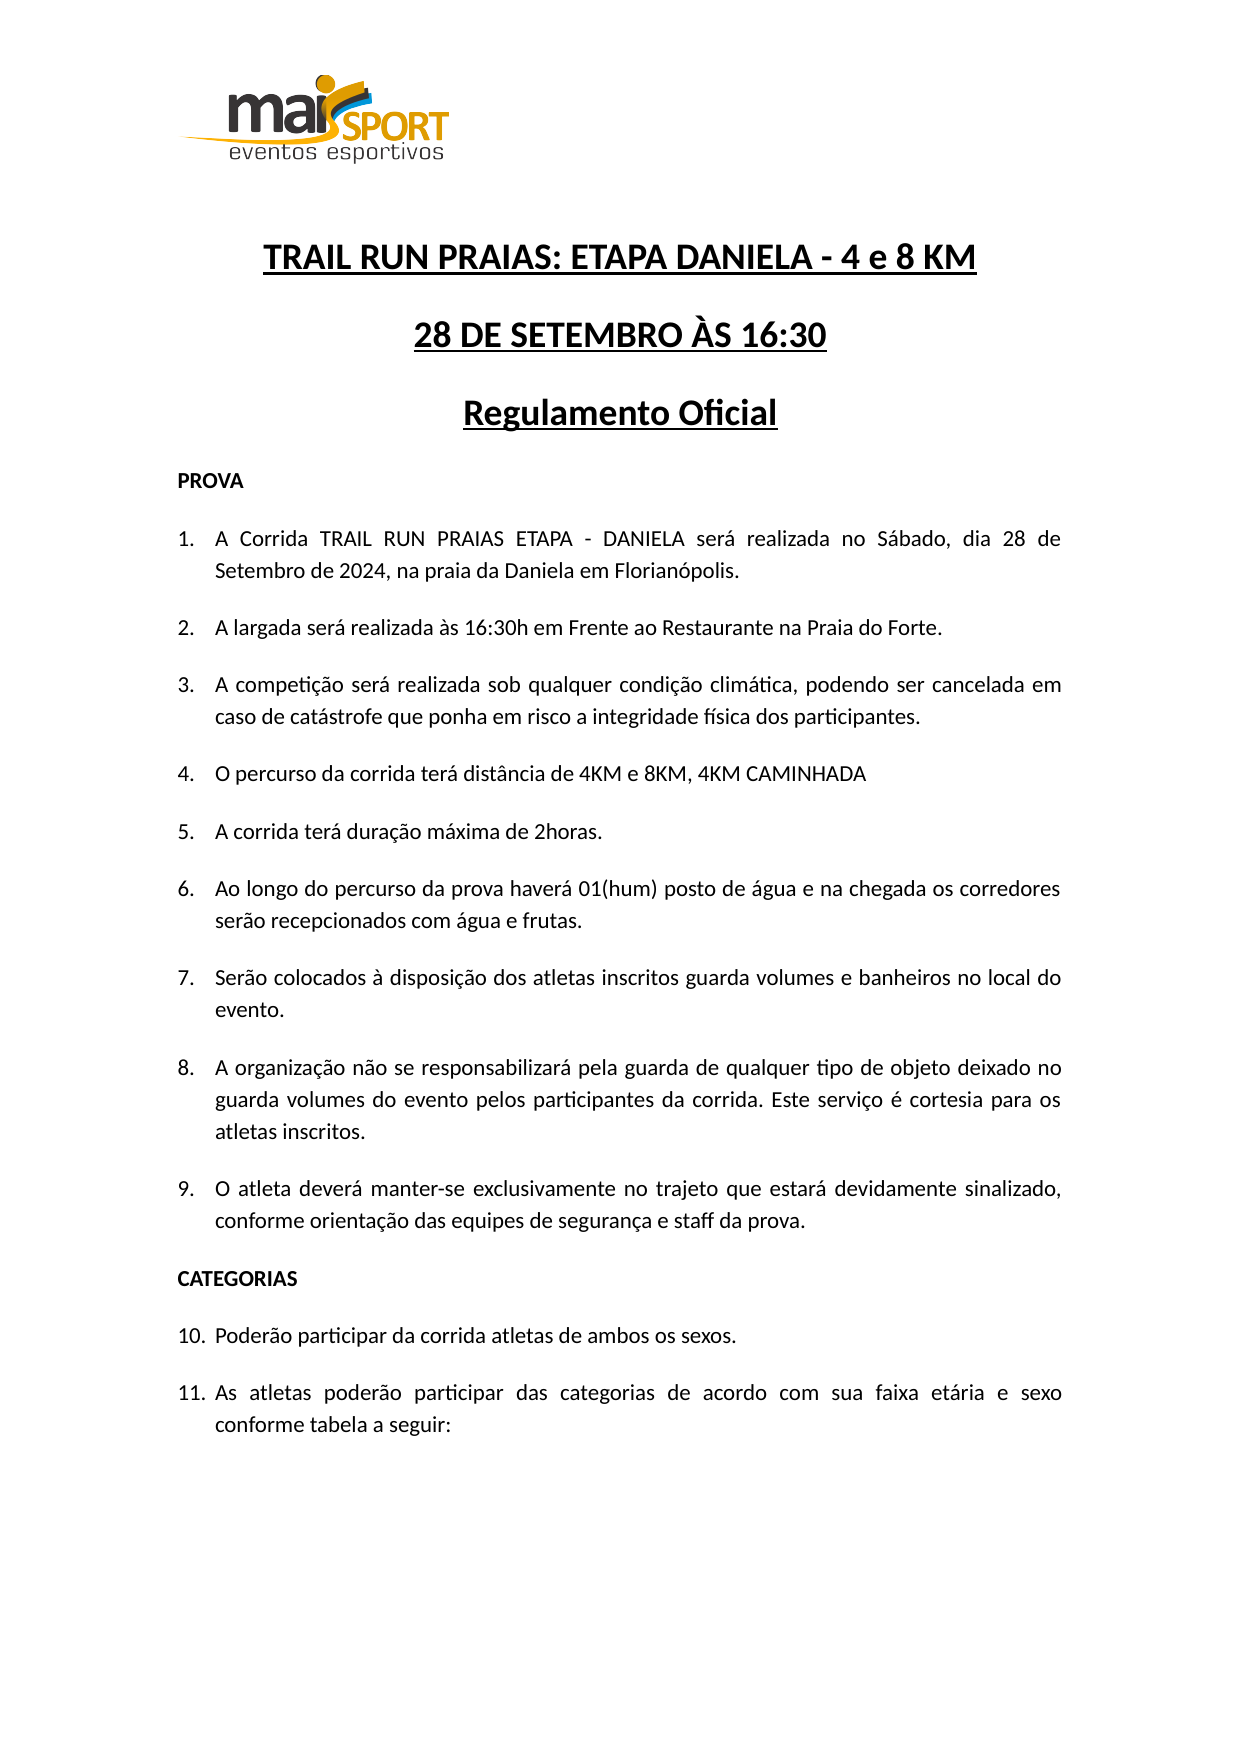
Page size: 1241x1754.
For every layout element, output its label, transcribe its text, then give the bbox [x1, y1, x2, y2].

list A corrida terá duração máxima de 2horas. [177, 817, 1063, 845]
text TRAIL RUN PRAIAS: ETAPA DANIELA - 4 e 8 KM [177, 233, 1063, 279]
list Ao longo do percurso da prova haverá 01(hum) posto de água e na chegada os corredores serão recepcionados com água e frutas. [177, 874, 1063, 934]
list O percurso da corrida terá distância de 4KM e 8KM, 4KM CAMINHADA [177, 759, 1063, 788]
text PROVA [177, 466, 1063, 494]
list O atleta deverá manter-se exclusivamente no trajeto que estará devidamente sinalizado, conforme orientação das equipes de segurança e staff da prova. [177, 1174, 1063, 1234]
list As atletas poderão participar das categorias de acordo com sua faixa etária e sexo conforme tabela a seguir: [177, 1378, 1063, 1438]
list Poderão participar da corrida atletas de ambos os sexos. [177, 1321, 1063, 1349]
list A Corrida TRAIL RUN PRAIAS ETAPA - DANIELA será realizada no Sábado, dia 28 de Setembro de 2024, na praia da Daniela em Florianópolis. [177, 524, 1063, 584]
text Regulamento Oficial [177, 389, 1063, 434]
text 28 DE SETEMBRO ÀS 16:30 [177, 311, 1063, 357]
list A organização não se responsabilizará pela guarda de qualquer tipo de objeto deixado no guarda volumes do evento pelos participantes da corrida. Este serviço é cortesia para os atletas inscritos. [177, 1053, 1063, 1145]
list A competição será realizada sob qualquer condição climática, podendo ser cancelada em caso de catástrofe que ponha em risco a integridade física dos participantes. [177, 670, 1063, 730]
text CATEGORIAS [177, 1264, 1063, 1292]
list A largada será realizada às 16:30h em Frente ao Restaurante na Praia do Forte. [177, 613, 1063, 641]
picture [177, 75, 449, 164]
list Serão colocados à disposição dos atletas inscritos guarda volumes e banheiros no local do evento. [177, 963, 1063, 1023]
